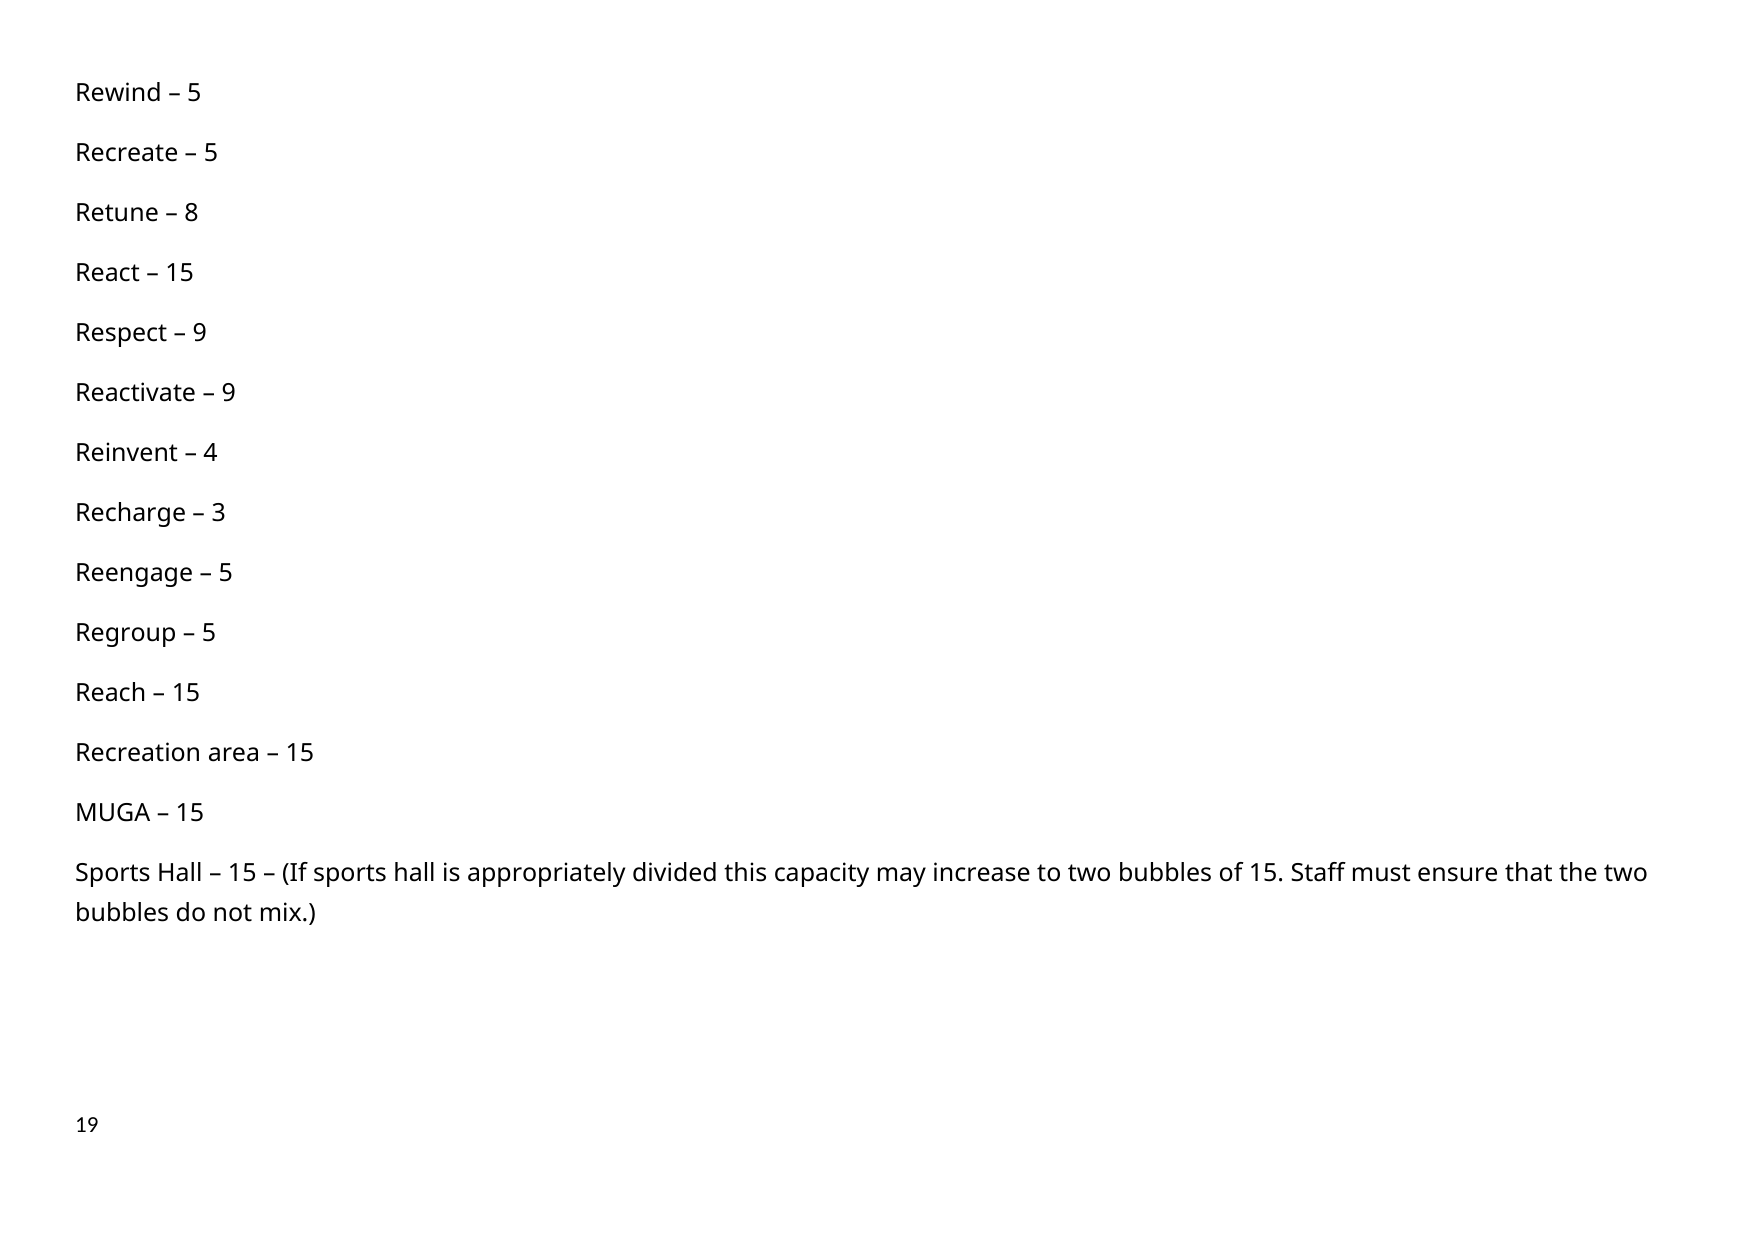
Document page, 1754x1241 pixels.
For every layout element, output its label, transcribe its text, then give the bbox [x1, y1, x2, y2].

text MUGA – 15 [75, 795, 1679, 829]
text Recharge – 3 [75, 495, 1679, 529]
text Recreate – 5 [75, 135, 1679, 169]
text Sports Hall – 15 – (If sports hall is appropriately divided this capacity may increase to two bubbles of 15. Staff must ensure that the two bubbles do not mix.) [75, 855, 1679, 928]
text Reengage – 5 [75, 555, 1679, 589]
text Regroup – 5 [75, 615, 1679, 649]
text Retune – 8 [75, 195, 1679, 229]
text React – 15 [75, 255, 1679, 289]
text Reinvent – 4 [75, 435, 1679, 469]
text Reach – 15 [75, 675, 1679, 709]
text Reactivate – 9 [75, 375, 1679, 409]
text Rewind – 5 [75, 75, 1679, 109]
text Recreation area – 15 [75, 735, 1679, 769]
text Respect – 9 [75, 315, 1679, 349]
